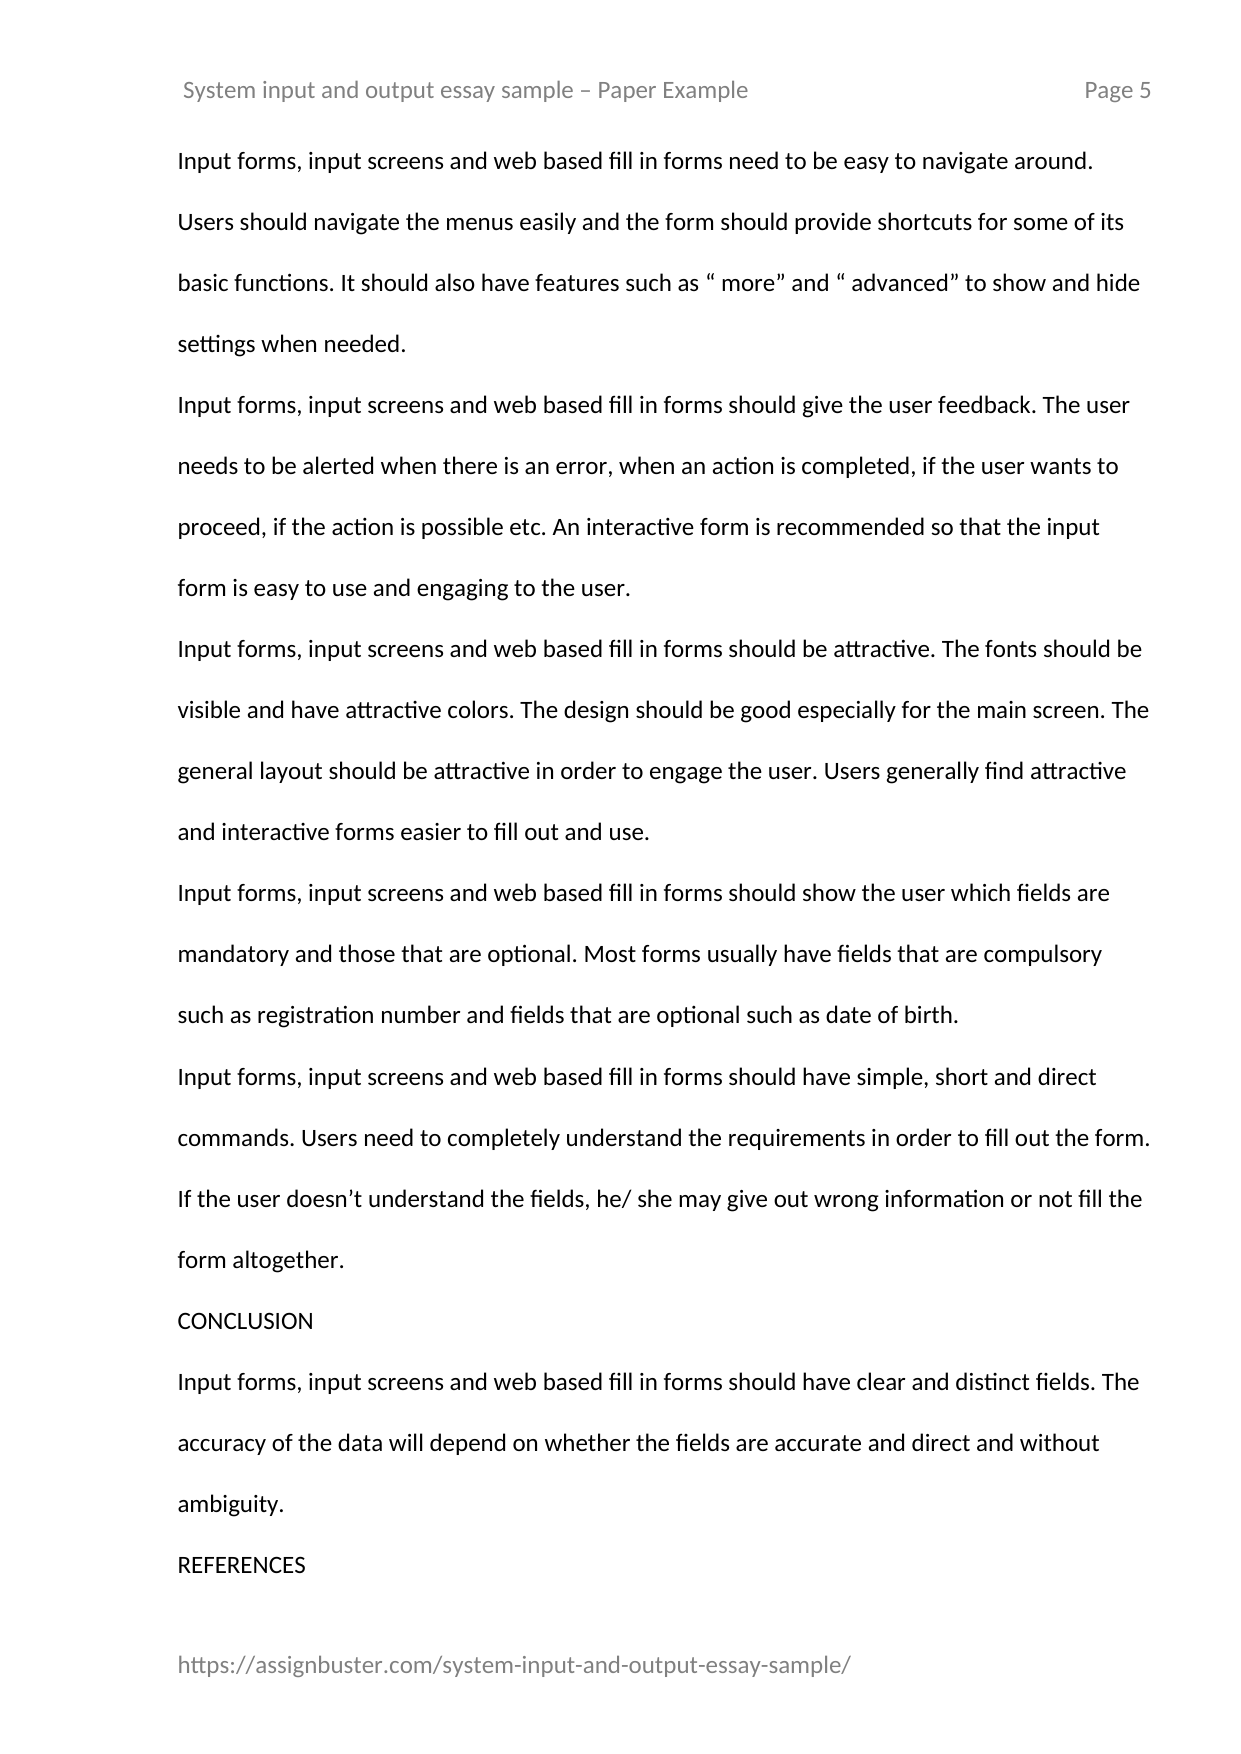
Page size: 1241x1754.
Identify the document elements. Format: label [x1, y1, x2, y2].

text [177, 145, 1152, 1579]
